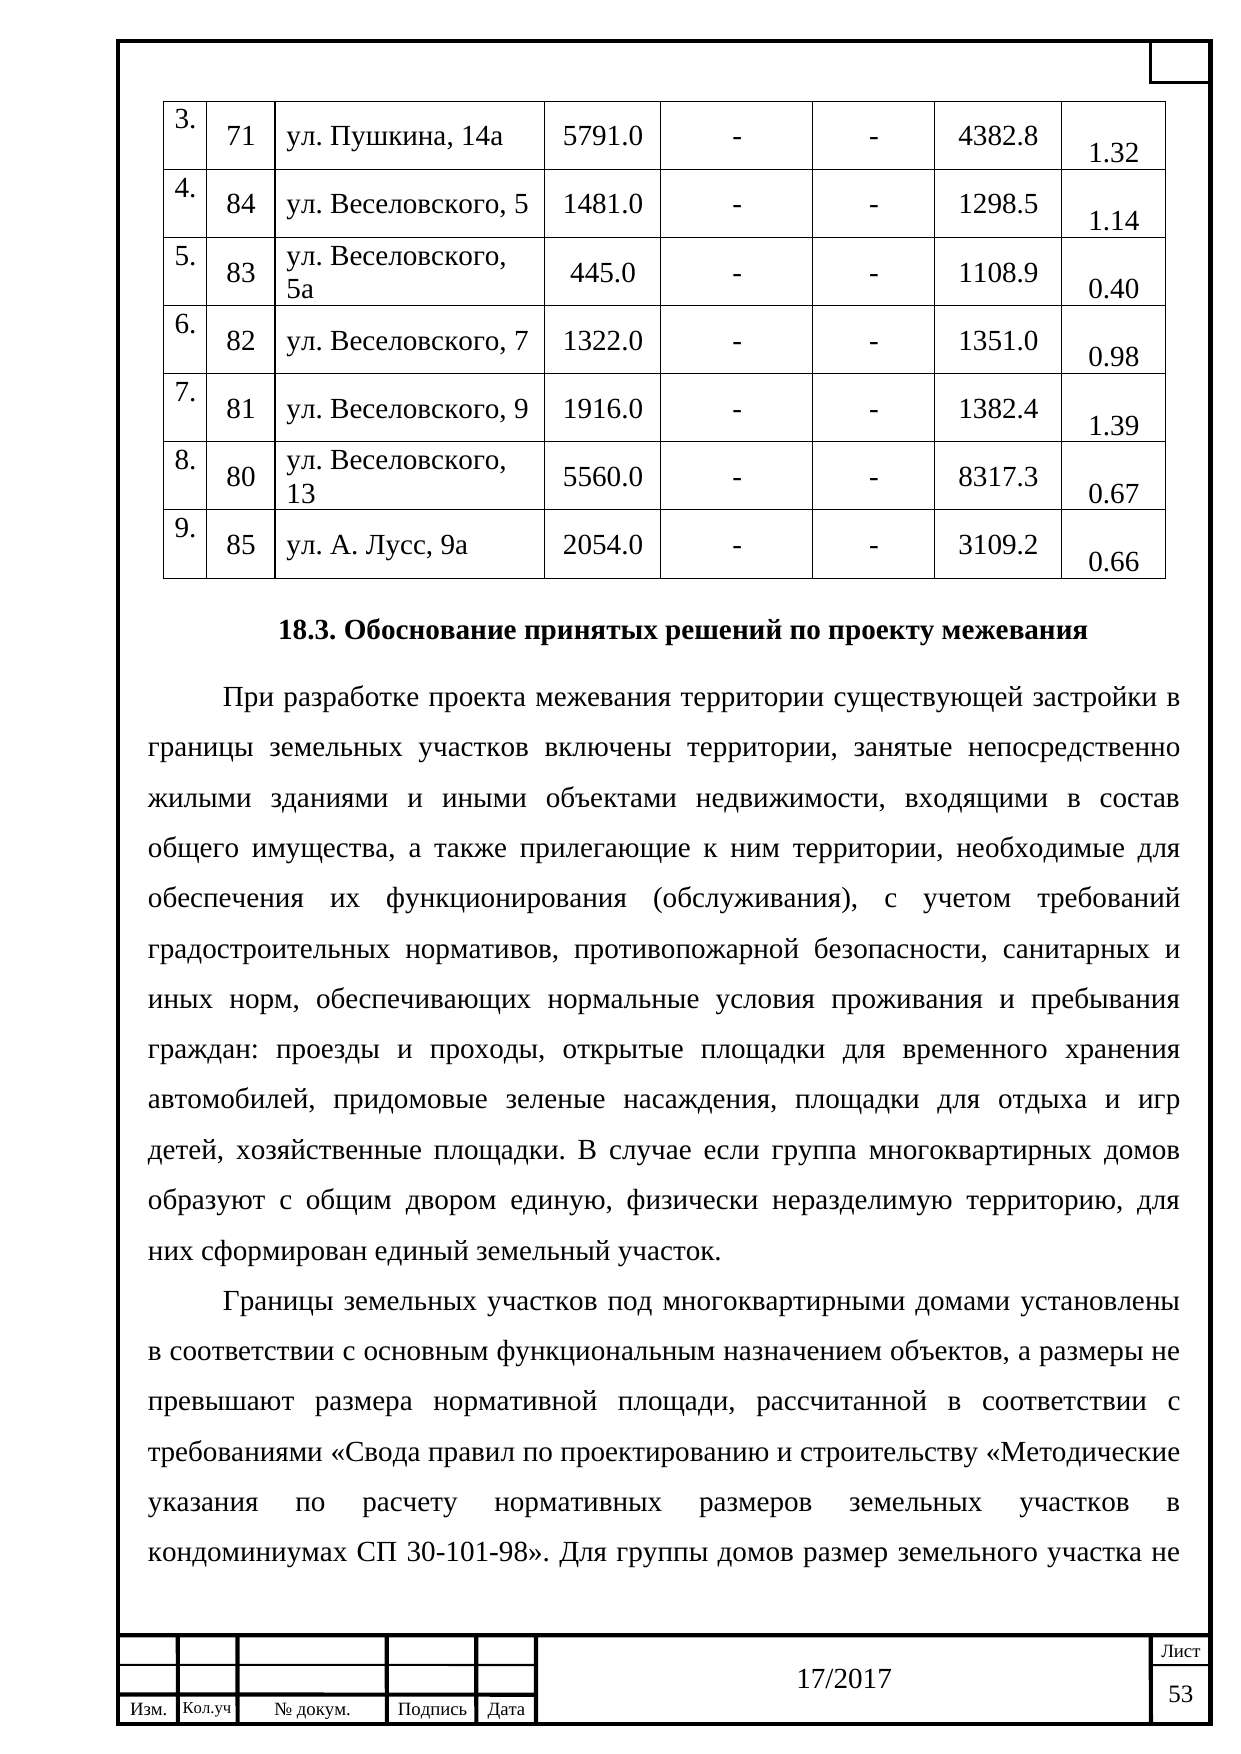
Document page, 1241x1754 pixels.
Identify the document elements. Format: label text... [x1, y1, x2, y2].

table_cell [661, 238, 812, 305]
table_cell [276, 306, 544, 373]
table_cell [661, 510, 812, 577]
text 18.3. Обоснование принятых решений по проекту межевания [148, 612, 1181, 646]
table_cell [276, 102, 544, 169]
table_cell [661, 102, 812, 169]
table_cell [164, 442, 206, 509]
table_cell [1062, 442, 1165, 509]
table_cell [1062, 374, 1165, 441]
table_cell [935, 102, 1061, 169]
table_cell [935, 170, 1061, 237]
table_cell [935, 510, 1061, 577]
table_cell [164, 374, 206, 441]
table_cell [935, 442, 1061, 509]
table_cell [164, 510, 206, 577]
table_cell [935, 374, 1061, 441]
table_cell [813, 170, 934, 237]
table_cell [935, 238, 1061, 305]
text При разработке проекта межевания территории существующей застройки в границы земельных участков включены территории, занятые непосредственно жилыми зданиями и иными объектами недвижимости, входящими в состав общего имущества, а также прилегающие к ним территории, необходимые для обеспечения их функционирования (обслуживания), с учетом требований градостроительных нормативов, противопожарной безопасности, санитарных и иных норм, обеспечивающих нормальные условия проживания и пребывания граждан: проезды и проходы, открытые площадки для временного хранения автомобилей, придомовые зеленые насаждения, площадки для отдыха и игр детей, хозяйственные площадки. В случае если группа многоквартирных домов образуют с общим двором единую, физически неразделимую территорию, для них сформирован единый земельный участок. [148, 679, 1181, 1266]
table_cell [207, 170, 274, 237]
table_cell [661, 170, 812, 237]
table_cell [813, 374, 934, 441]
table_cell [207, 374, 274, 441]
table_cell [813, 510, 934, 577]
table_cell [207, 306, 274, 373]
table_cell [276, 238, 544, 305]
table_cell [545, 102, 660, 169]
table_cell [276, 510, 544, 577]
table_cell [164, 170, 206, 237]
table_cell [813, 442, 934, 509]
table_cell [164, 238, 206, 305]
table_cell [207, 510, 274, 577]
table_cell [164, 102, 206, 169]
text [148, 1283, 1181, 1568]
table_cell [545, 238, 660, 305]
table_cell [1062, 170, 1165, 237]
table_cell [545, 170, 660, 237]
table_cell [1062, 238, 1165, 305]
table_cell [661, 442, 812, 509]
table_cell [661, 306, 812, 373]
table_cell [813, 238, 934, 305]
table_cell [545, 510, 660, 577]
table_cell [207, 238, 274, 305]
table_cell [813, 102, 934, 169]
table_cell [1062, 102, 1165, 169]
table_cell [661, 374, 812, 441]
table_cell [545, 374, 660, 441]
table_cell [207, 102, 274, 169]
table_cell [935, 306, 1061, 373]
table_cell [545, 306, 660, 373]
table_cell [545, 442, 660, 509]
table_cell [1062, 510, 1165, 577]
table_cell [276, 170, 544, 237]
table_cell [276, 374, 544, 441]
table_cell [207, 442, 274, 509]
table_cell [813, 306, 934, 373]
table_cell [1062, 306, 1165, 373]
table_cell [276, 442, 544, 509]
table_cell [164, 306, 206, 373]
